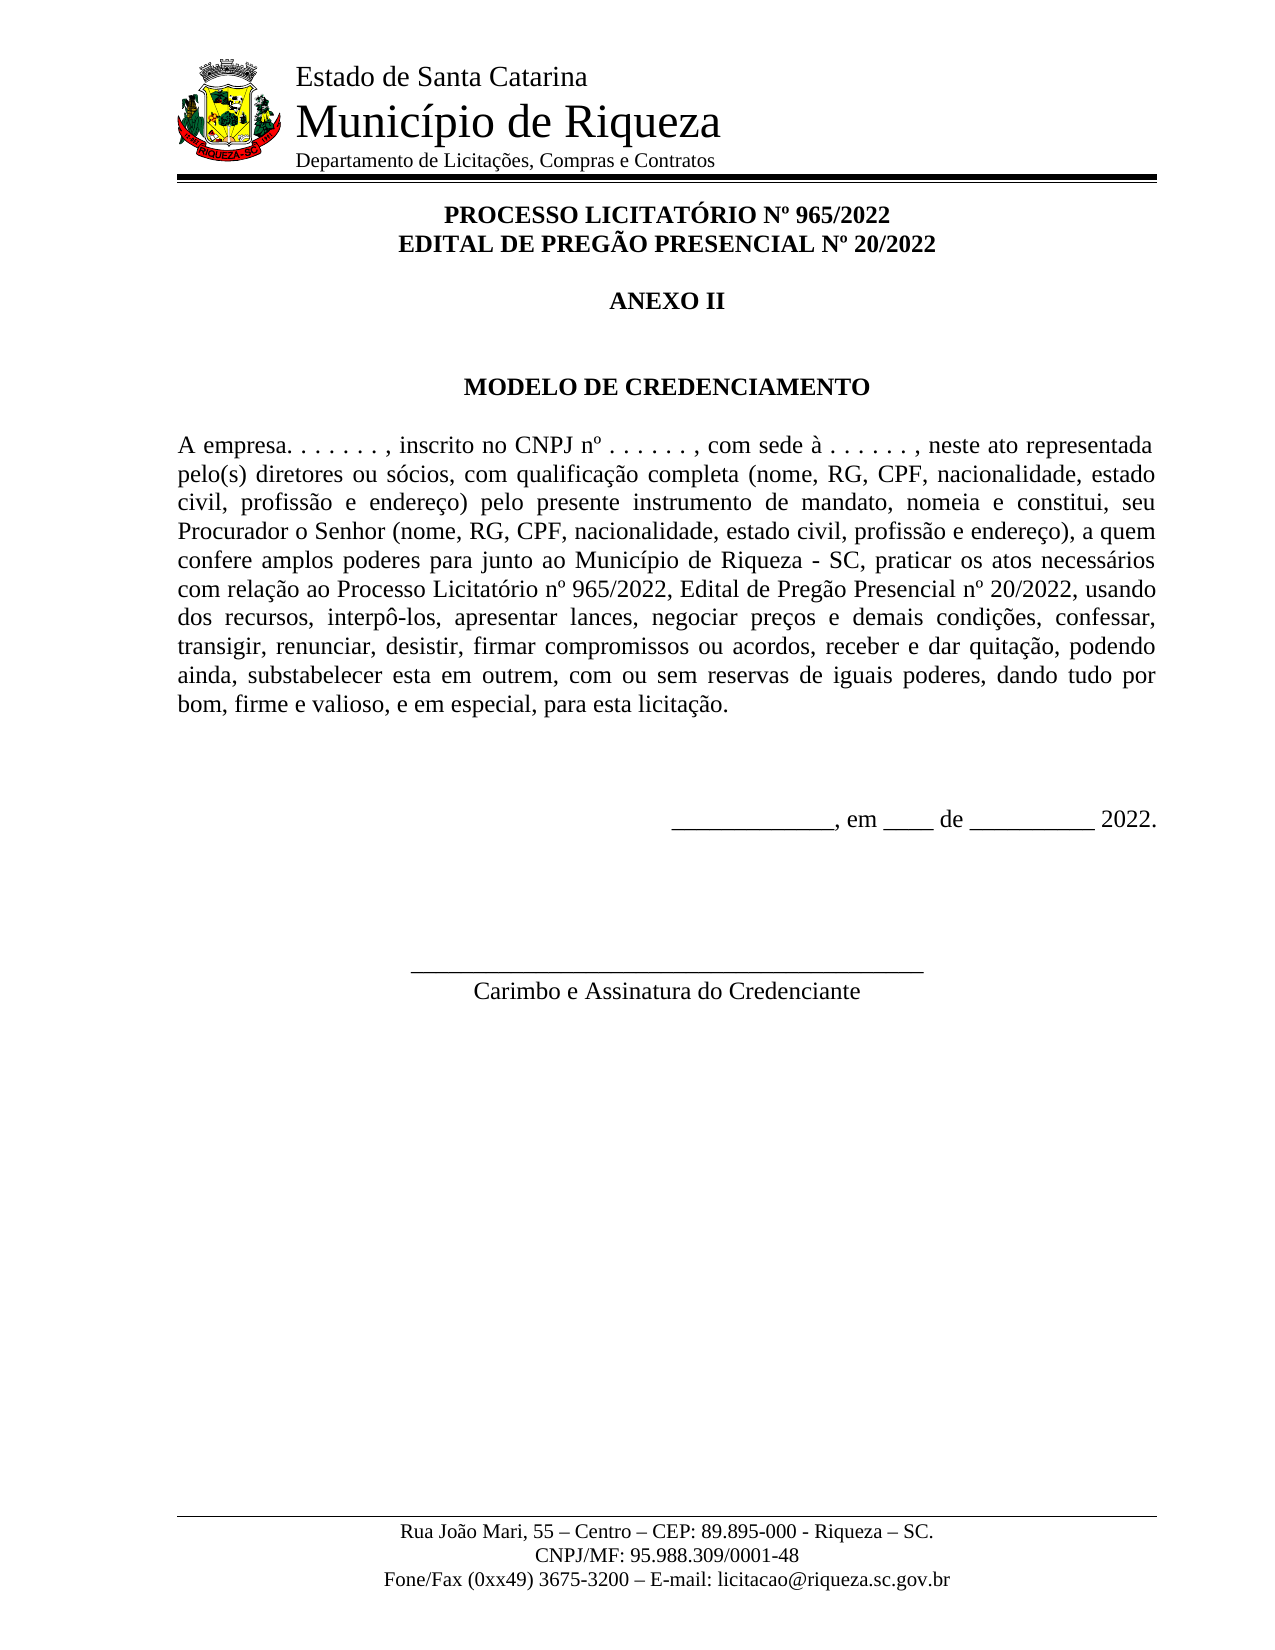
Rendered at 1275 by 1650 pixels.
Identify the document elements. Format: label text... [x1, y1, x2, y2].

text _____________, em ____ de __________ 2022. [177, 804, 1157, 832]
text PROCESSO LICITATÓRIO Nº 965/2022 [177, 200, 1157, 229]
text Carimbo e Assinatura do Credenciante [177, 976, 1157, 1005]
text EDITAL DE PREGÃO PRESENCIAL Nº 20/2022 [177, 229, 1157, 257]
text ANEXO II [177, 286, 1157, 315]
text A empresa. . . . . . . , inscrito no CNPJ nº . . . . . . , com sede à . . . . . . , neste ato representada pelo(s) diretores ou sócios, com qualificação completa (nome, RG, CPF, nacionalidade, estado civil, profissão e endereço) pelo presente instrumento de mandato, nomeia e constitui, seu Procurador o Senhor (nome, RG, CPF, nacionalidade, estado civil, profissão e endereço), a quem confere amplos poderes para junto ao Município de Riqueza - SC, praticar os atos necessários com relação ao Processo Licitatório nº 965/2022, Edital de Pregão Presencial nº 20/2022, usando dos recursos, interpô-los, apresentar lances, negociar preços e demais condições, confessar, transigir, renunciar, desistir, firmar compromissos ou acordos, receber e dar quitação, podendo ainda, substabelecer esta em outrem, com ou sem reservas de iguais poderes, dando tudo por bom, firme e valioso, e em especial, para esta licitação. [177, 430, 1157, 717]
text _________________________________________ [177, 947, 1157, 976]
text MODELO DE CREDENCIAMENTO [177, 372, 1157, 401]
